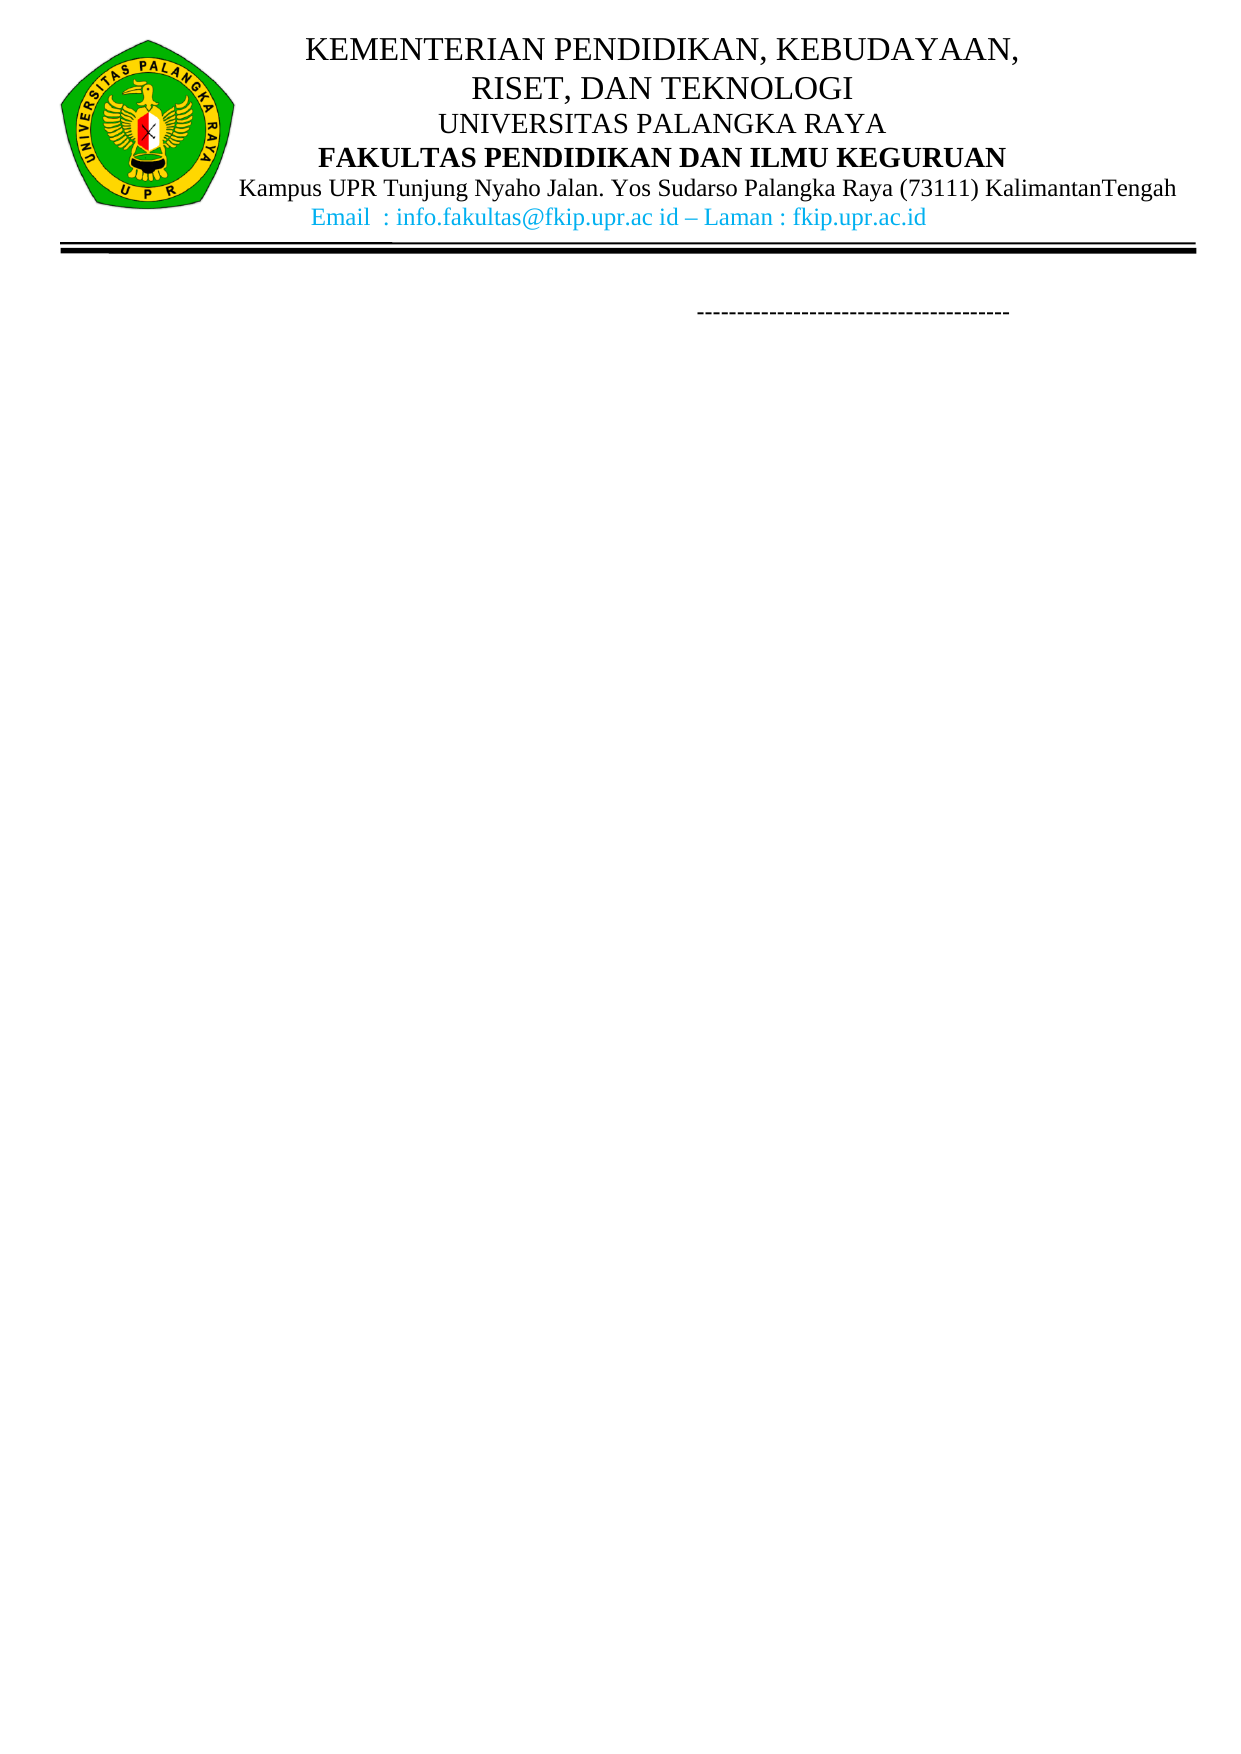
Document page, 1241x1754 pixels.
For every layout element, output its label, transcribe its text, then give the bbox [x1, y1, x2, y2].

text --------------------------------------- [696, 294, 1090, 328]
picture [57, 34, 238, 215]
